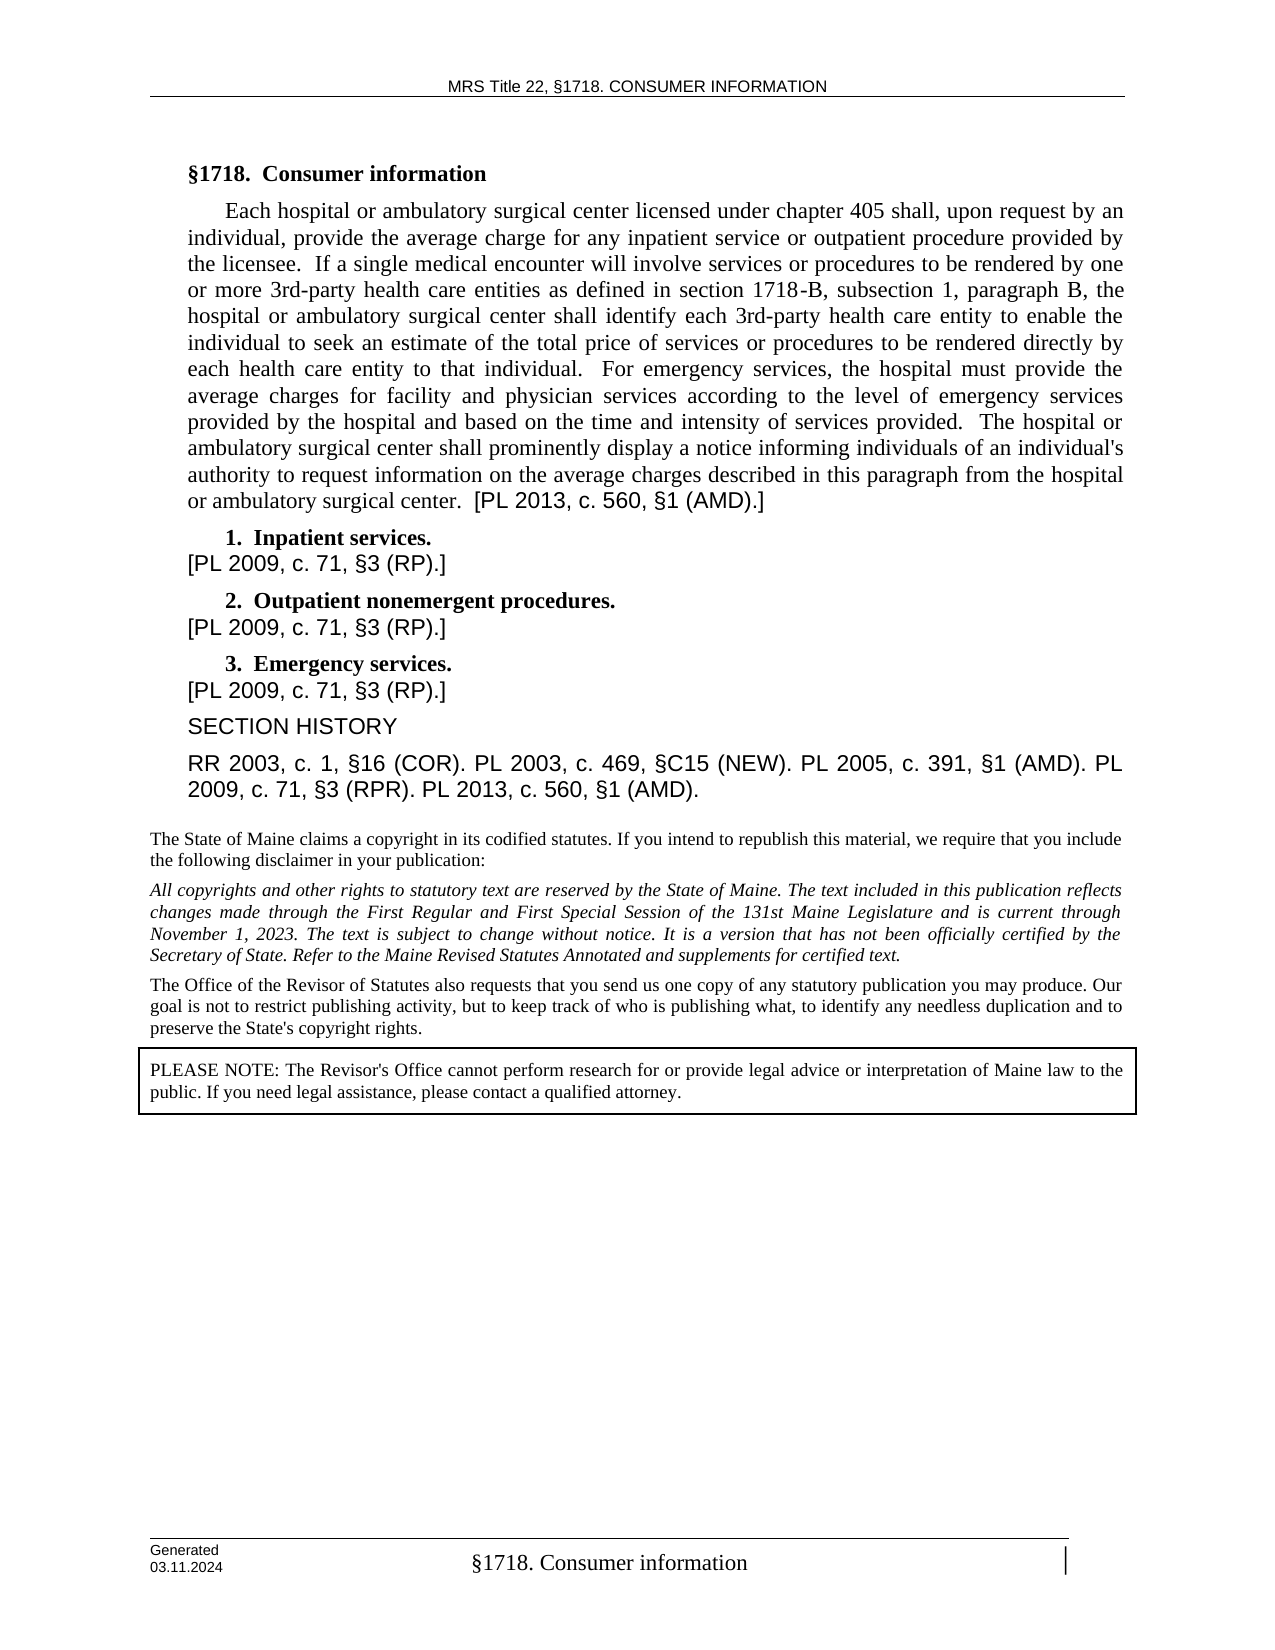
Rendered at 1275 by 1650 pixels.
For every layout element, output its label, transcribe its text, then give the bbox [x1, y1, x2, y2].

text All copyrights and other rights to statutory text are reserved by the State of Maine. The text included in this publication reflects changes made through the First Regular and First Special Session of the 131st Maine Legislature and is current through November 1, 2023 . The text is subject to change without notice. It is a version that has not been officially certified by the Secretary of State. Refer to the Maine Revised Statutes Annotated and supplements for certified text. [150, 879, 1125, 966]
text The State of Maine claims a copyright in its codified statutes. If you intend to republish this material, we require that you include the following disclaimer in your publication: [150, 828, 1125, 871]
text The Office of the Revisor of Statutes also requests that you send us one copy of any statutory publication you may produce. Our goal is not to restrict publishing activity, but to keep track of who is publishing what, to identify any needless duplication and to preserve the State's copyright rights. [150, 974, 1125, 1038]
text §1718. Consumer information [187, 160, 1125, 187]
text [PL 2009, c. 71, §3 (RP).] [187, 677, 1125, 703]
text SECTION HISTORY [187, 713, 1125, 740]
text 1. Inpatient services. [187, 524, 1125, 550]
text RR 2003, c. 1, §16 (COR). PL 2003, c. 469, §C15 (NEW). PL 2005, c. 391, §1 (AMD). PL 2009, c. 71, §3 (RPR). PL 2013, c. 560, §1 (AMD). [187, 750, 1125, 803]
text 3. Emergency services. [187, 650, 1125, 677]
text Each hospital or ambulatory surgical center licensed under chapter 405 shall, upon request by an individual, provide the average charge for any inpatient service or outpatient procedure provided by the licensee. If a single medical encounter will involve services or procedures to be rendered by one or more 3rd-party health care entities as defined in section 1718‑B, subsection 1, paragraph B, the hospital or ambulatory surgical center shall identify each 3rd-party health care entity to enable the individual to seek an estimate of the total price of services or procedures to be rendered directly by each health care entity to that individual. For emergency services, the hospital must provide the average charges for facility and physician services according to the level of emergency services provided by the hospital and based on the time and intensity of services provided. The hospital or ambulatory surgical center shall prominently display a notice informing individuals of an individual's authority to request information on the average charges described in this paragraph from the hospital or ambulatory surgical center. [PL 2013, c. 560, §1 (AMD).] [187, 197, 1125, 513]
text [PL 2009, c. 71, §3 (RP).] [187, 613, 1125, 640]
text [PL 2009, c. 71, §3 (RP).] [187, 550, 1125, 577]
text 2. Outpatient nonemergent procedures. [187, 587, 1125, 613]
text PLEASE NOTE: The Revisor's Office cannot perform research for or provide legal advice or interpretation of Maine law to the public. If you need legal assistance, please contact a qualified attorney. [140, 1049, 1135, 1113]
